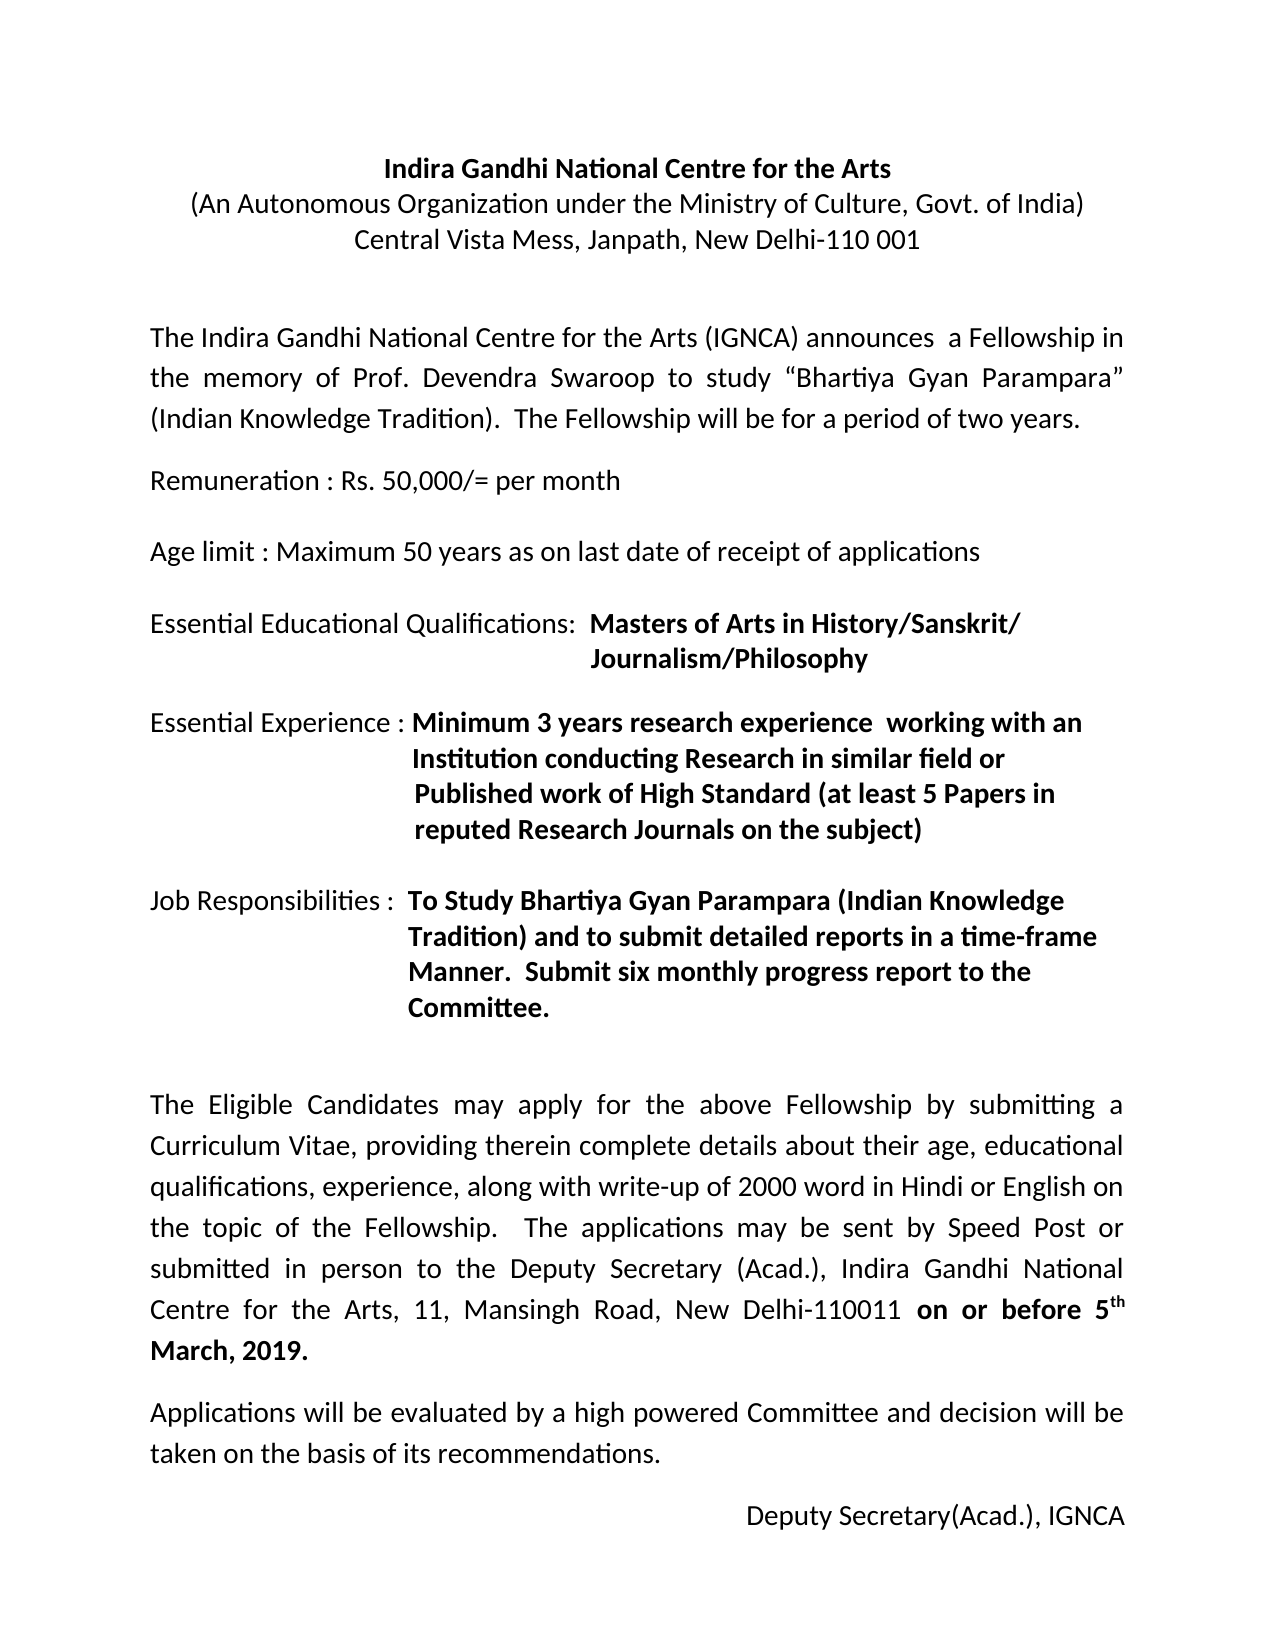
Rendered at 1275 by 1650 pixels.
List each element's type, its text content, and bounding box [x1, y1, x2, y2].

text Central Vista Mess, Janpath, New Delhi-110 001 [150, 221, 1125, 257]
text The Eligible Candidates may apply for the above Fellowship by submitting a Curriculum Vitae, providing therein complete details about their age, educational qualifications, experience, along with write-up of 2000 word in Hindi or English on the topic of the Fellowship. The applications may be sent by Speed Post or submitted in person to the Deputy Secretary (Acad.), Indira Gandhi National Centre for the Arts, 11, Mansingh Road, New Delhi-110011 on or before 5th March, 2019. [150, 1086, 1125, 1368]
text Institution conducting Research in similar field or [150, 740, 1125, 775]
text Tradition) and to submit detailed reports in a time-frame [150, 918, 1125, 953]
text Deputy Secretary(Acad.), IGNCA [150, 1497, 1125, 1532]
text Remuneration : Rs. 50,000/= per month [150, 462, 1125, 498]
text Essential Experience : Minimum 3 years research experience working with an [150, 704, 1125, 740]
text Manner. Submit six monthly progress report to the [300, 953, 1125, 989]
text Journalism/Philosophy [450, 640, 1125, 676]
text Indira Gandhi National Centre for the Arts [150, 150, 1125, 186]
text Committee. [300, 989, 1125, 1025]
text reputed Research Journals on the subject) [150, 811, 1125, 847]
text Essential Educational Qualifications: Masters of Arts in History/Sanskrit/ [150, 605, 1125, 640]
text Published work of High Standard (at least 5 Papers in [150, 775, 1125, 811]
text The Indira Gandhi National Centre for the Arts (IGNCA) announces a Fellowship in the memory of Prof. Devendra Swaroop to study “Bhartiya Gyan Parampara” (Indian Knowledge Tradition). The Fellowship will be for a period of two years. [150, 319, 1125, 436]
text Job Responsibilities : To Study Bhartiya Gyan Parampara (Indian Knowledge [150, 882, 1125, 918]
text (An Autonomous Organization under the Ministry of Culture, Govt. of India) [150, 186, 1125, 221]
text Applications will be evaluated by a high powered Committee and decision will be taken on the basis of its recommendations. [150, 1394, 1125, 1470]
text Age limit : Maximum 50 years as on last date of receipt of applications [150, 533, 1125, 569]
